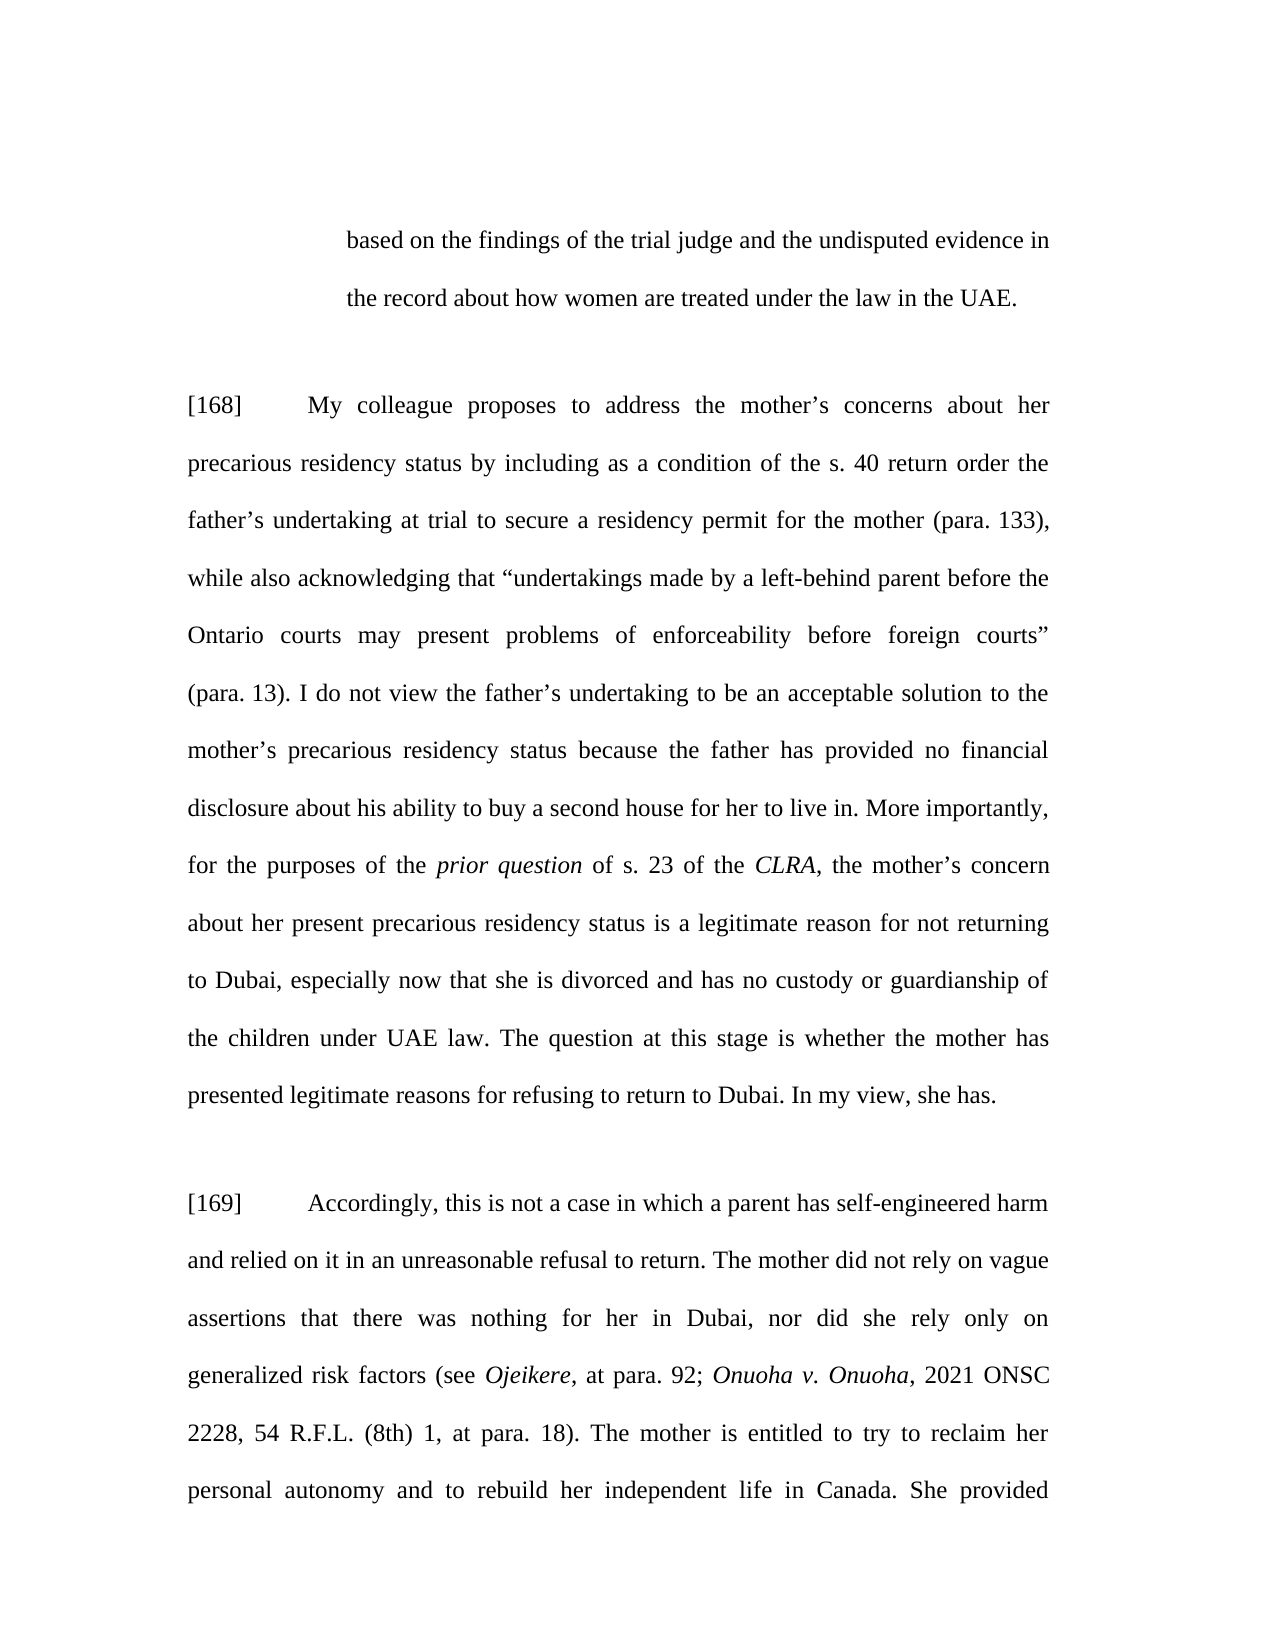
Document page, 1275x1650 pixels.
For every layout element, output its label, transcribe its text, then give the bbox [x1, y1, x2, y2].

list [309, 225, 1050, 311]
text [187, 1188, 1050, 1504]
text My colleague proposes to address the mother’s concerns about her precarious residency status by including as a condition of the s. 40 return order the father’s undertaking at trial to secure a residency permit for the mother (para. 133), while also acknowledging that “undertakings made by a left-behind parent before the Ontario courts may present problems of enforceability before foreign courts” (para. 13). I do not view the father’s undertaking to be an acceptable solution to the mother’s precarious residency status because the father has provided no financial disclosure about his ability to buy a second house for her to live in. More importantly, for the purposes of the prior question of s. 23 of the CLRA, the mother’s concern about her present precarious residency status is a legitimate reason for not returning to Dubai, especially now that she is divorced and has no custody or guardianship of the children under UAE law. The question at this stage is whether the mother has presented legitimate reasons for refusing to return to Dubai. In my view, she has. [187, 390, 1050, 1109]
